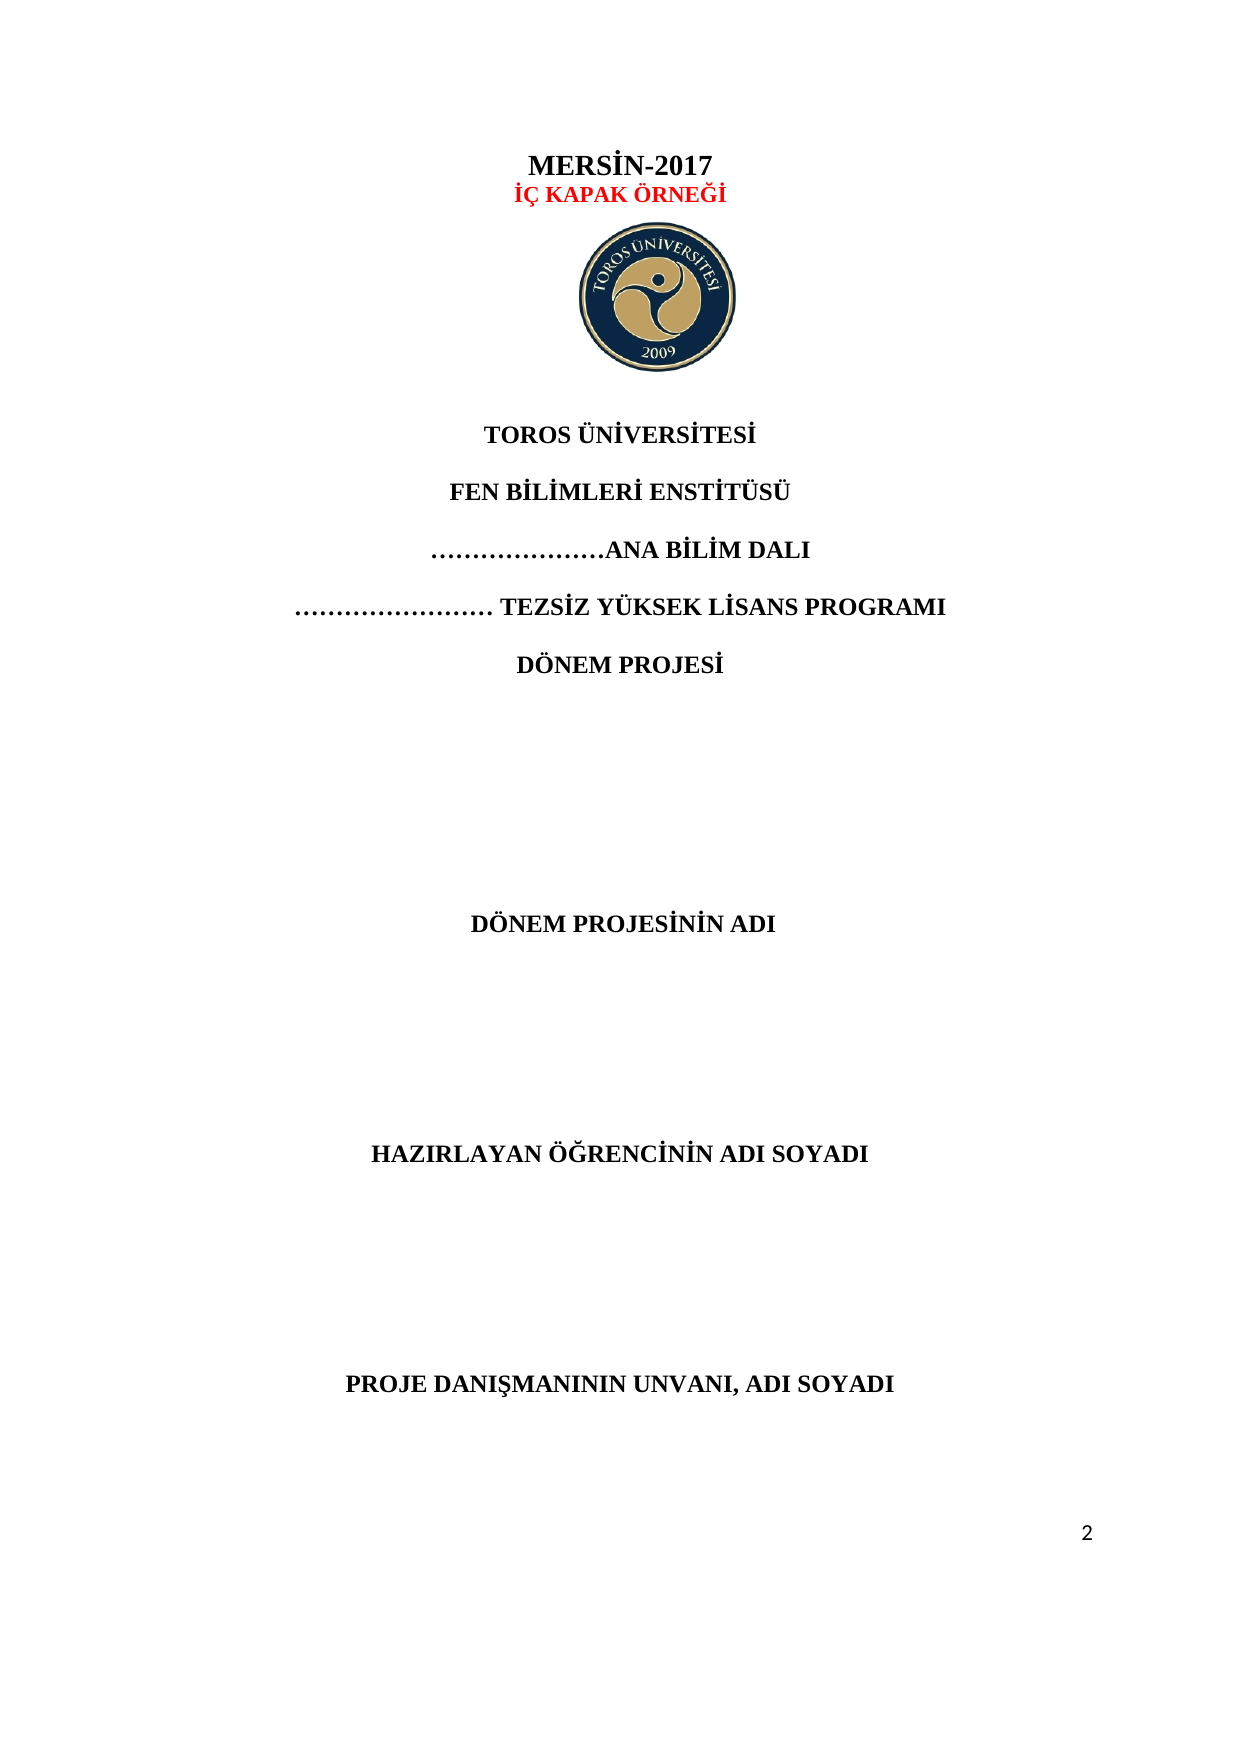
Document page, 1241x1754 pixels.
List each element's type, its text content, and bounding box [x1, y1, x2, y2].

text DÖNEM PROJESİ [148, 650, 1093, 679]
text PROJE DANIŞMANININ UNVANI, ADI SOYADI [148, 1369, 1093, 1397]
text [148, 148, 1093, 207]
text FEN BİLİMLERİ ENSTİTÜSÜ [148, 477, 1093, 506]
text TOROS ÜNİVERSİTESİ [148, 420, 1093, 449]
text DÖNEM PROJESİNİN ADI [148, 909, 1093, 937]
text HAZIRLAYAN ÖĞRENCİNİN ADI SOYADI [148, 1139, 1093, 1167]
text …………………… TEZSİZ YÜKSEK LİSANS PROGRAMI [148, 592, 1093, 621]
text …………………ANA BİLİM DALI [148, 535, 1093, 564]
picture [569, 214, 741, 377]
